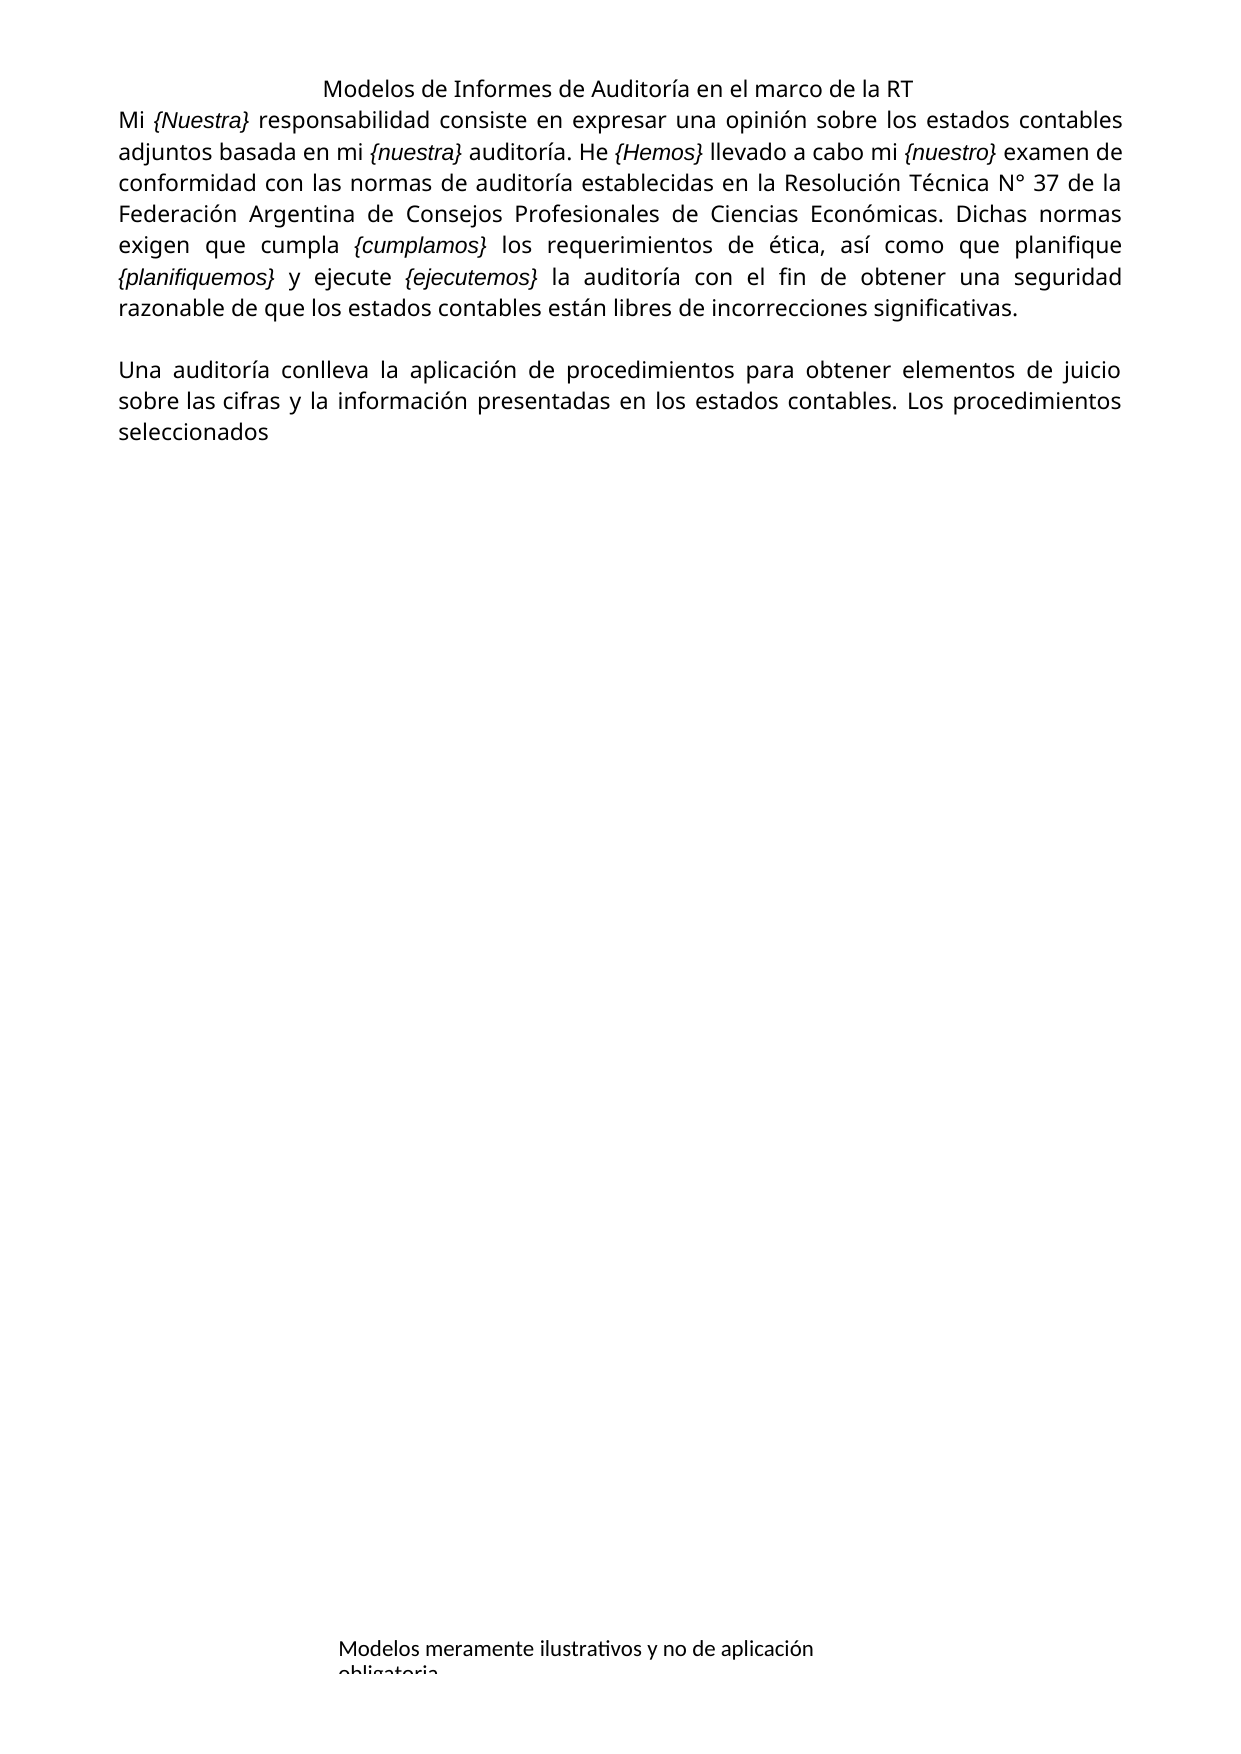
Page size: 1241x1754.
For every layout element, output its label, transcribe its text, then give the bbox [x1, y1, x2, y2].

text Mi {Nuestra} responsabilidad consiste en expresar una opinión sobre los estados contables adjuntos basada en mi {nuestra} auditoría. He {Hemos} llevado a cabo mi {nuestro} examen de conformidad con las normas de auditoría establecidas en la Resolución Técnica N° 37 de la Federación Argentina de Consejos Profesionales de Ciencias Económicas. Dichas normas exigen que cumpla {cumplamos} los requerimientos de ética, así como que planifique {planifiquemos} y ejecute {ejecutemos} la auditoría con el fin de obtener una seguridad razonable de que los estados contables están libres de incorrecciones significativas. [118, 104, 1123, 323]
text Una auditoría conlleva la aplicación de procedimientos para obtener elementos de juicio sobre las cifras y la información presentadas en los estados contables. Los procedimientos seleccionados [118, 354, 1122, 448]
